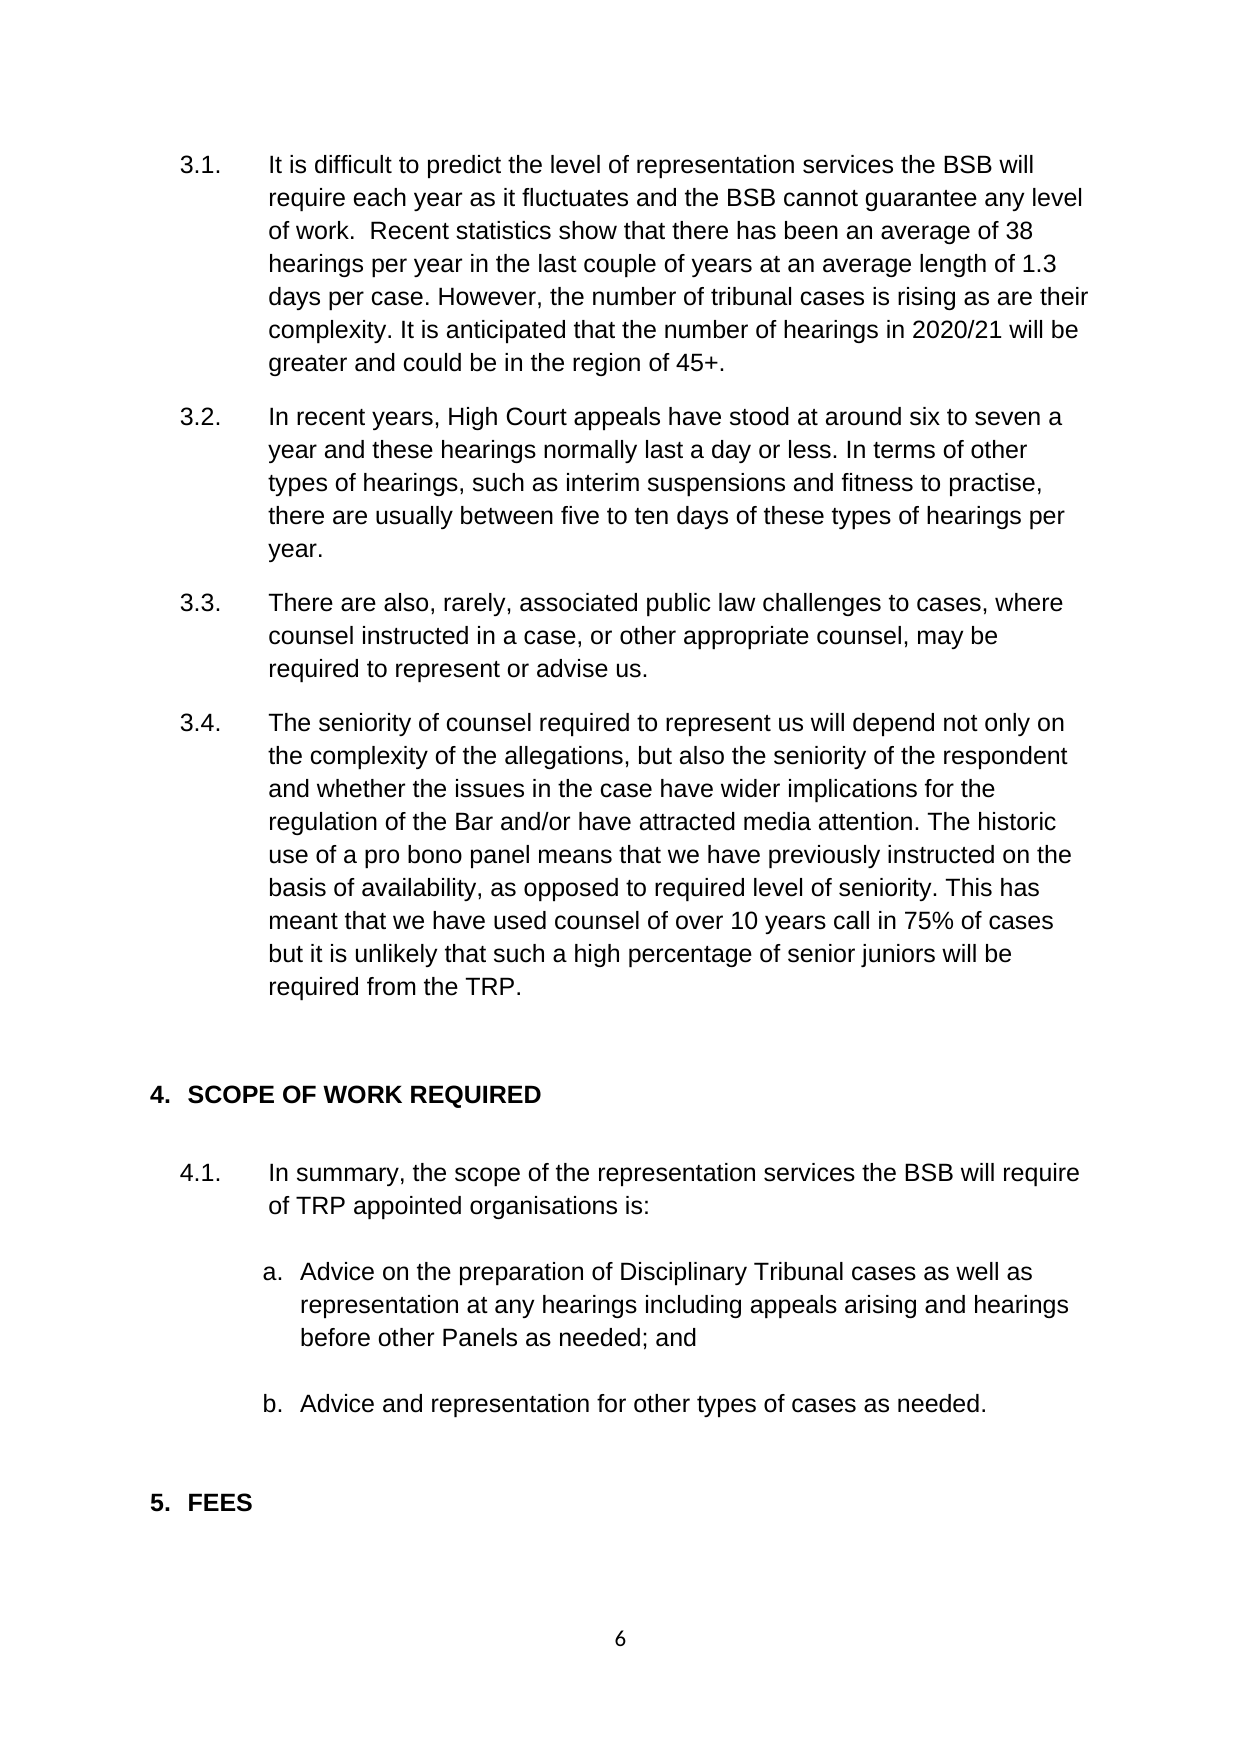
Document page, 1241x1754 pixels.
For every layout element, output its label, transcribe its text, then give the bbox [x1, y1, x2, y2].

list SCOPE OF WORK REQUIRED [150, 1080, 1090, 1108]
list FEES [150, 1488, 1090, 1517]
list In summary, the scope of the representation services the BSB will require of TRP appointed organisations is: [179, 1158, 1090, 1220]
list Advice and representation for other types of cases as needed. [262, 1389, 1090, 1418]
list In recent years, High Court appeals have stood at around six to seven a year and these hearings normally last a day or less. In terms of other types of hearings, such as interim suspensions and fitness to practise, there are usually between five to ten days of these types of hearings per year. [179, 402, 1090, 563]
list Advice on the preparation of Disciplinary Tribunal cases as well as representation at any hearings including appeals arising and hearings before other Panels as needed; and [262, 1257, 1090, 1352]
list It is difficult to predict the level of representation services the BSB will require each year as it fluctuates and the BSB cannot guarantee any level of work. Recent statistics show that there has been an average of 38 hearings per year in the last couple of years at an average length of 1.3 days per case. However, the number of tribunal cases is rising as are their complexity. It is anticipated that the number of hearings in 2020/21 will be greater and could be in the region of 45+. [179, 150, 1090, 377]
list The seniority of counsel required to represent us will depend not only on the complexity of the allegations, but also the seniority of the respondent and whether the issues in the case have wider implications for the regulation of the Bar and/or have attracted media attention. The historic use of a pro bono panel means that we have previously instructed on the basis of availability, as opposed to required level of seniority. This has meant that we have used counsel of over 10 years call in 75% of cases but it is unlikely that such a high percentage of senior juniors will be required from the TRP. [179, 708, 1090, 1001]
list There are also, rarely, associated public law challenges to cases, where counsel instructed in a case, or other appropriate counsel, may be required to represent or advise us. [179, 588, 1090, 683]
